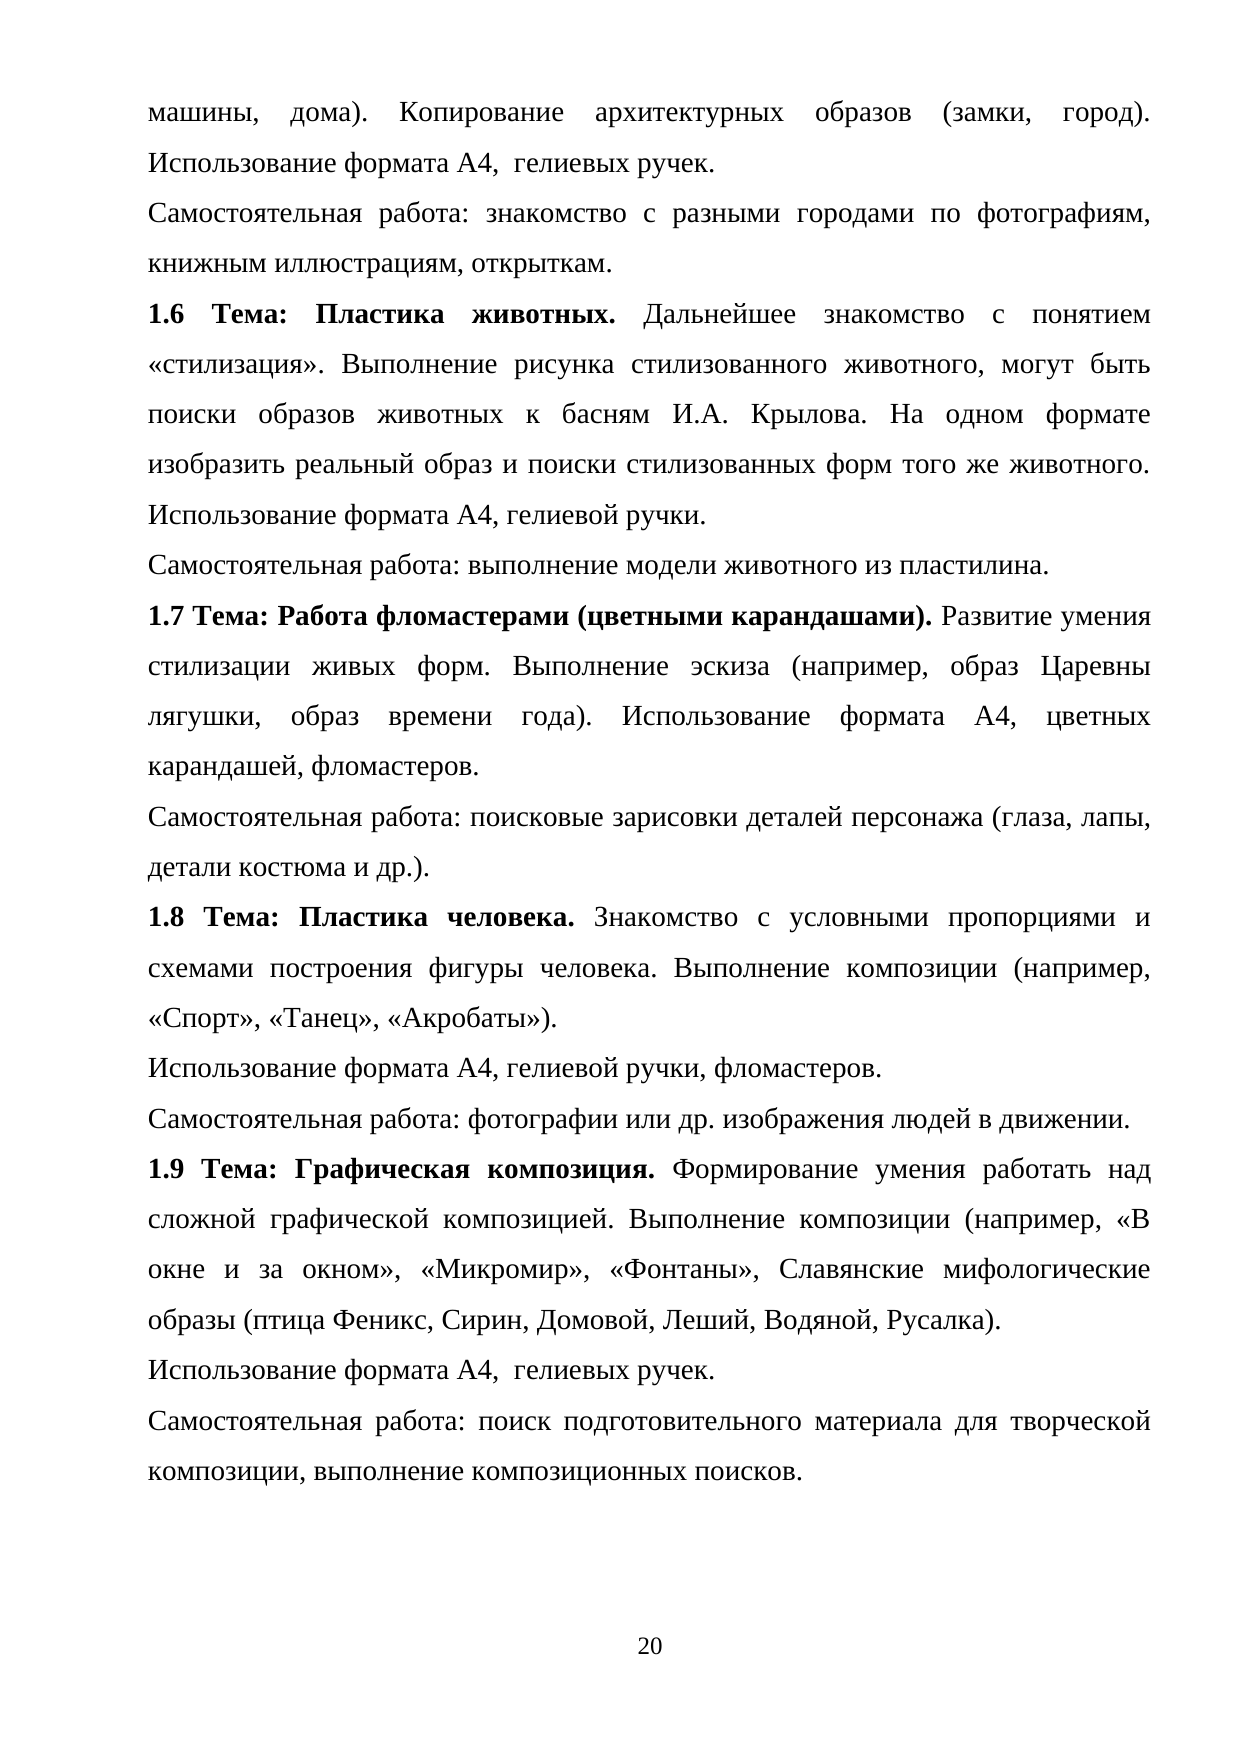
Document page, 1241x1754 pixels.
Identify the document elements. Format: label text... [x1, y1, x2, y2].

text Самостоятельная работа: поиск подготовительного материала для творческой композиции, выполнение композиционных поисков. [148, 1403, 1152, 1486]
text 1.8 Тема: Пластика человека. Знакомство с условными пропорциями и схемами построения фигуры человека. Выполнение композиции (например, «Спорт», «Танец», «Акробаты»). [148, 899, 1152, 1034]
text Самостоятельная работа: знакомство с разными городами по фотографиям, книжным иллюстрациям, открыткам. [148, 195, 1152, 279]
text 1.7 Тема: Работа фломастерами (цветными карандашами). Развитие умения стилизации живых форм. Выполнение эскиза (например, образ Царевны лягушки, образ времени года). Использование формата А4, цветных карандашей, фломастеров. [148, 598, 1152, 782]
text Использование формата А4, гелиевых ручек. [148, 1352, 1152, 1386]
text Самостоятельная работа: фотографии или др. изображения людей в движении. [148, 1101, 1152, 1134]
text Самостоятельная работа: выполнение модели животного из пластилина. [148, 547, 1152, 581]
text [148, 94, 1152, 178]
text 1.6 Тема: Пластика животных. Дальнейшее знакомство с понятием «стилизация». Выполнение рисунка стилизованного животного, могут быть поиски образов животных к басням И.А. Крылова. На одном формате изобразить реальный образ и поиски стилизованных форм того же животного. Использование формата А4, гелиевой ручки. [148, 296, 1152, 531]
text 1.9 Тема: Графическая композиция. Формирование умения работать над сложной графической композицией. Выполнение композиции (например, «В окне и за окном», «Микромир», «Фонтаны», Славянские мифологические образы (птица Феникс, Сирин, Домовой, Леший, Водяной, Русалка). [148, 1151, 1152, 1336]
text Самостоятельная работа: поисковые зарисовки деталей персонажа (глаза, лапы, детали костюма и др.). [148, 799, 1152, 883]
text Использование формата А4, гелиевой ручки, фломастеров. [148, 1050, 1152, 1084]
